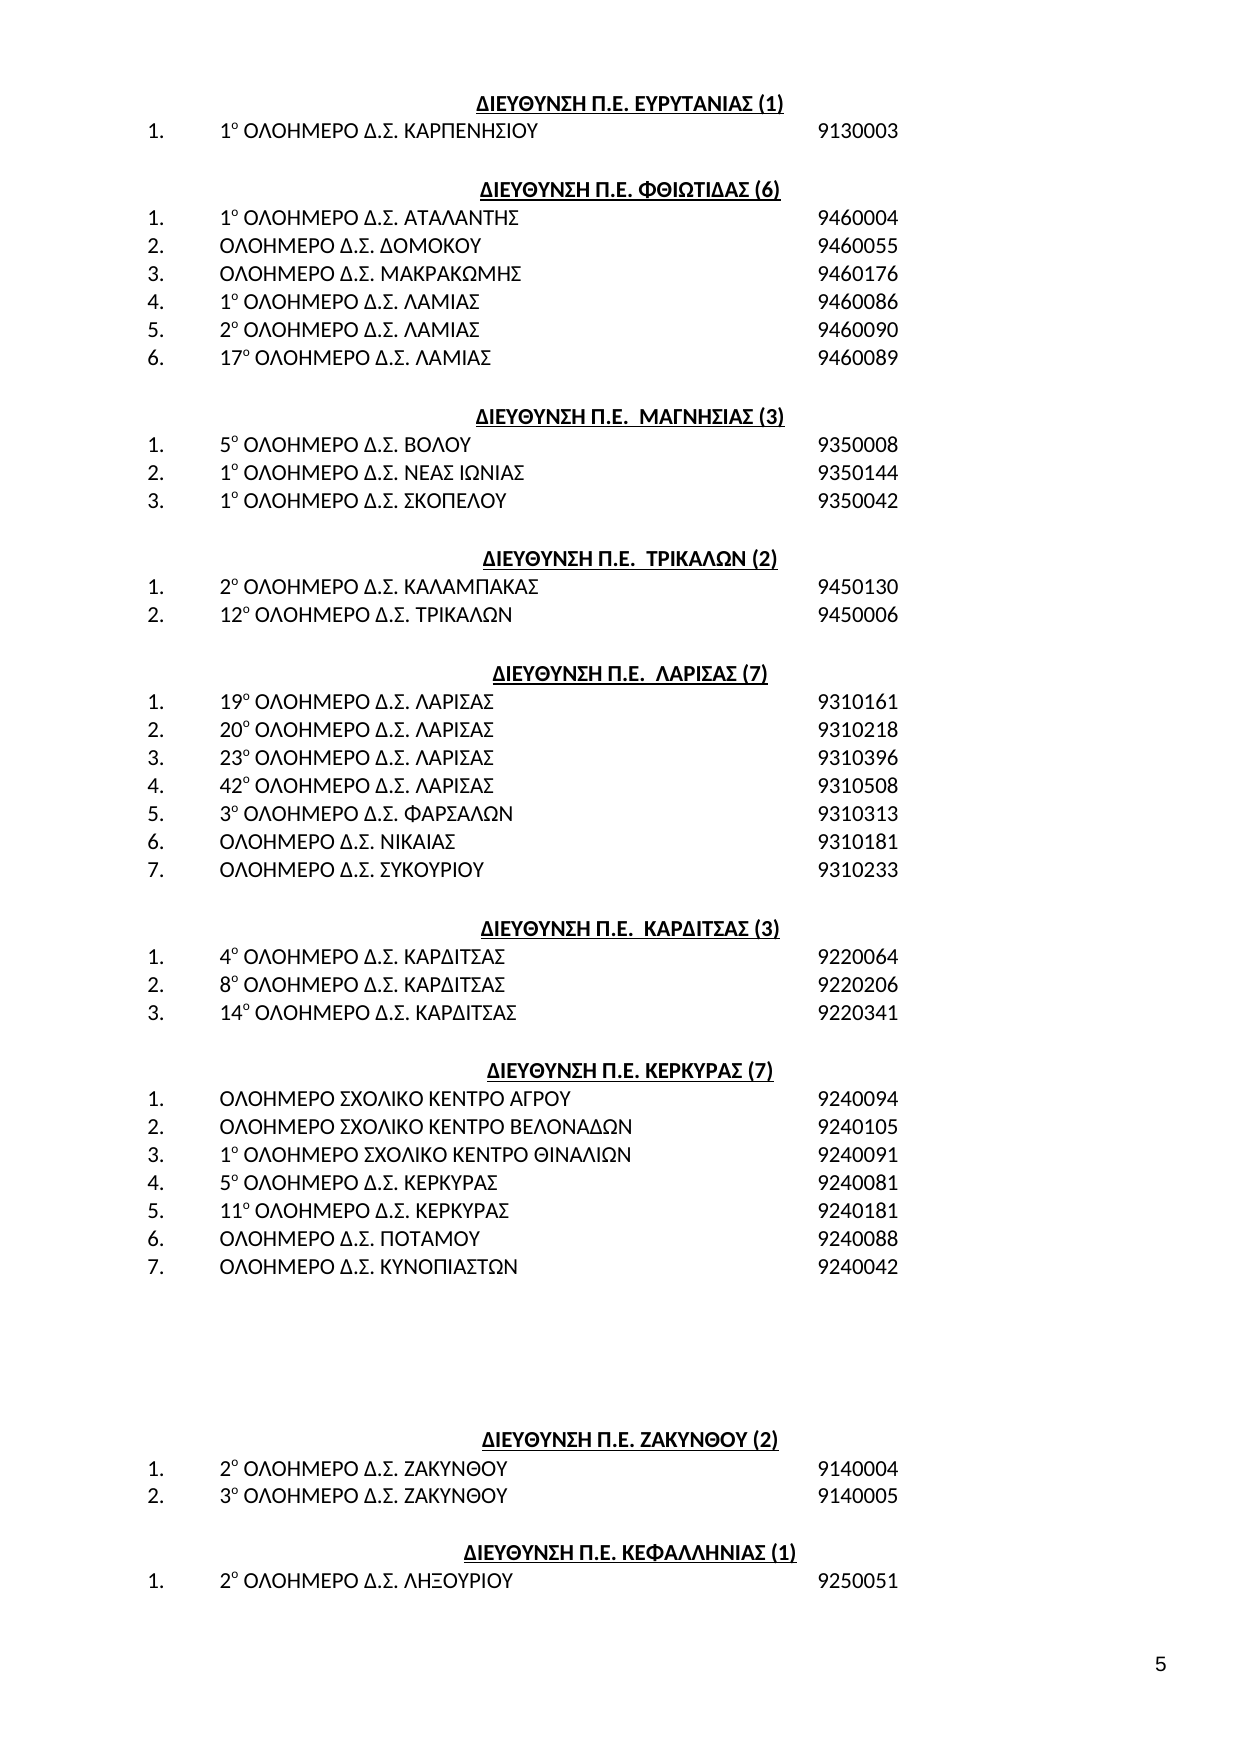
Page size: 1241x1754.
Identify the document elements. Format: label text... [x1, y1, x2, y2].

table_cell 14ο ΟΛΟΗΜΕΡΟ Δ.Σ. ΚΑΡΔΙΤΣΑΣ [208, 998, 806, 1026]
table_cell 9460089 [806, 343, 1157, 371]
table_cell ΟΛΟΗΜΕΡΟ Δ.Σ. ΝΙΚΑΙΑΣ [208, 827, 806, 855]
table_cell 5. [103, 1196, 208, 1224]
text ΔΙΕΥΘΥΝΣΗ Π.Ε. ΦΘΙΩΤΙΔΑΣ (6) [94, 175, 1167, 203]
table_cell 20ο ΟΛΟΗΜΕΡΟ Δ.Σ. ΛΑΡΙΣΑΣ [208, 715, 806, 743]
table_cell ΟΛΟΗΜΕΡΟ Δ.Σ. ΠΟΤΑΜΟΥ [208, 1225, 806, 1252]
table_header 9220064 [806, 942, 1157, 970]
table_header 1. [103, 573, 208, 601]
table_cell 9460086 [806, 287, 1157, 315]
table_cell 3. [103, 743, 208, 771]
table_cell 12ο ΟΛΟΗΜΕΡΟ Δ.Σ. ΤΡΙΚΑΛΩΝ [208, 601, 806, 628]
table_header 19ο ΟΛΟΗΜΕΡΟ Δ.Σ. ΛΑΡΙΣΑΣ [208, 687, 806, 715]
table_header 2ο ΟΛΟΗΜΕΡΟ Δ.Σ. ΚΑΛΑΜΠΑΚΑΣ [208, 573, 806, 601]
table_cell 2. [103, 970, 208, 998]
text ΔΙΕΥΘΥΝΣΗ Π.Ε. ΛΑΡΙΣΑΣ (7) [94, 659, 1167, 687]
text ΔΙΕΥΘΥΝΣΗ Π.Ε. ΕΥΡΥΤΑΝΙΑΣ (1) [94, 89, 1167, 117]
table_cell 9240181 [806, 1196, 1157, 1224]
table_header 1. [103, 1454, 208, 1482]
table_header 9240094 [806, 1084, 1157, 1112]
table_header 5ο ΟΛΟΗΜΕΡΟ Δ.Σ. ΒΟΛΟΥ [208, 430, 806, 458]
table_header 1. [103, 1084, 208, 1112]
table_cell 2ο ΟΛΟΗΜΕΡΟ Δ.Σ. ΛΑΜΙΑΣ [208, 315, 806, 343]
table_cell 5. [103, 799, 208, 827]
table_cell 4. [103, 1169, 208, 1196]
table_header 9450130 [806, 573, 1157, 601]
table_cell 9220206 [806, 970, 1157, 998]
table_header 9250051 [806, 1566, 1157, 1594]
table_cell 9140005 [806, 1482, 1157, 1510]
table_cell 9350042 [806, 486, 1157, 514]
table_cell 9220341 [806, 998, 1157, 1026]
table_cell 6. [103, 343, 208, 371]
table_header 1. [103, 117, 208, 145]
table_cell 2. [103, 601, 208, 628]
table_cell 4. [103, 287, 208, 315]
table_header 9350008 [806, 430, 1157, 458]
table_header 1. [103, 1566, 208, 1594]
table_cell 3ο ΟΛΟΗΜΕΡΟ Δ.Σ. ΖΑΚΥΝΘΟΥ [208, 1482, 806, 1510]
table_cell ΟΛΟΗΜΕΡΟ Δ.Σ. ΣΥΚΟΥΡΙΟΥ [208, 855, 806, 883]
table_cell 9310233 [806, 855, 1157, 883]
table_cell 9460090 [806, 315, 1157, 343]
table_cell 42ο ΟΛΟΗΜΕΡΟ Δ.Σ. ΛΑΡΙΣΑΣ [208, 771, 806, 799]
table_cell 1ο ΟΛΟΗΜΕΡΟ ΣΧΟΛΙΚΟ ΚΕΝΤΡΟ ΘΙΝΑΛΙΩΝ [208, 1140, 806, 1168]
table_cell 2. [103, 1482, 208, 1510]
table_cell 11ο ΟΛΟΗΜΕΡΟ Δ.Σ. ΚΕΡΚΥΡΑΣ [208, 1196, 806, 1224]
table_cell 9240088 [806, 1225, 1157, 1252]
table_cell 3. [103, 1140, 208, 1168]
table_cell 6. [103, 827, 208, 855]
table_cell 9460055 [806, 231, 1157, 259]
table_header 2ο ΟΛΟΗΜΕΡΟ Δ.Σ. ΛΗΞΟΥΡΙΟΥ [208, 1566, 806, 1594]
table_cell ΟΛΟΗΜΕΡΟ Δ.Σ. ΚΥΝΟΠΙΑΣΤΩΝ [208, 1253, 806, 1281]
table_cell 9450006 [806, 601, 1157, 628]
text ΔΙΕΥΘΥΝΣΗ Π.Ε. ΚΑΡΔΙΤΣΑΣ (3) [94, 914, 1167, 942]
table_header 4ο ΟΛΟΗΜΕΡΟ Δ.Σ. ΚΑΡΔΙΤΣΑΣ [208, 942, 806, 970]
table_cell ΟΛΟΗΜΕΡΟ ΣΧΟΛΙΚΟ ΚΕΝΤΡΟ ΒΕΛΟΝΑΔΩΝ [208, 1113, 806, 1140]
table_cell 9310396 [806, 743, 1157, 771]
table_header ΟΛΟΗΜΕΡΟ ΣΧΟΛΙΚΟ ΚΕΝΤΡΟ ΑΓΡΟΥ [208, 1084, 806, 1112]
table_cell ΟΛΟΗΜΕΡΟ Δ.Σ. ΜΑΚΡΑΚΩΜΗΣ [208, 259, 806, 287]
table_header 9140004 [806, 1454, 1157, 1482]
table_cell 9460176 [806, 259, 1157, 287]
table_cell 3ο ΟΛΟΗΜΕΡΟ Δ.Σ. ΦΑΡΣΑΛΩΝ [208, 799, 806, 827]
text ΔΙΕΥΘΥΝΣΗ Π.Ε. ΚΕΡΚΥΡΑΣ (7) [94, 1056, 1167, 1084]
table_header 1ο ΟΛΟΗΜΕΡΟ Δ.Σ. ΑΤΑΛΑΝΤΗΣ [208, 203, 806, 231]
table_cell 23ο ΟΛΟΗΜΕΡΟ Δ.Σ. ΛΑΡΙΣΑΣ [208, 743, 806, 771]
table_cell 1ο ΟΛΟΗΜΕΡΟ Δ.Σ. ΛΑΜΙΑΣ [208, 287, 806, 315]
table_cell 9310181 [806, 827, 1157, 855]
table_cell 9240105 [806, 1113, 1157, 1140]
table_cell 2. [103, 458, 208, 486]
table_cell 17ο ΟΛΟΗΜΕΡΟ Δ.Σ. ΛΑΜΙΑΣ [208, 343, 806, 371]
table_header 1. [103, 203, 208, 231]
table_header 9130003 [806, 117, 1157, 145]
table_cell 2. [103, 231, 208, 259]
table_cell 7. [103, 855, 208, 883]
table_cell 9310508 [806, 771, 1157, 799]
table_cell 3. [103, 259, 208, 287]
table_cell 2. [103, 1113, 208, 1140]
table_header 1. [103, 687, 208, 715]
table_cell 7. [103, 1253, 208, 1281]
table_header 1. [103, 942, 208, 970]
table_header 1ο ΟΛΟΗΜΕΡΟ Δ.Σ. ΚΑΡΠΕΝΗΣΙΟΥ [208, 117, 806, 145]
table_cell 1ο ΟΛΟΗΜΕΡΟ Δ.Σ. ΝΕΑΣ ΙΩΝΙΑΣ [208, 458, 806, 486]
table_cell 3. [103, 486, 208, 514]
table_header 9460004 [806, 203, 1157, 231]
table_cell 9350144 [806, 458, 1157, 486]
table_cell 5ο ΟΛΟΗΜΕΡΟ Δ.Σ. ΚΕΡΚΥΡΑΣ [208, 1169, 806, 1196]
table_cell 6. [103, 1225, 208, 1252]
table_cell 9310218 [806, 715, 1157, 743]
text ΔΙΕΥΘΥΝΣΗ Π.Ε. ΜΑΓΝΗΣΙΑΣ (3) [94, 402, 1167, 430]
table_cell ΟΛΟΗΜΕΡΟ Δ.Σ. ΔΟΜΟΚΟΥ [208, 231, 806, 259]
table_cell 1ο ΟΛΟΗΜΕΡΟ Δ.Σ. ΣΚΟΠΕΛΟΥ [208, 486, 806, 514]
table_cell 9240091 [806, 1140, 1157, 1168]
table_cell 9240081 [806, 1169, 1157, 1196]
text ΔΙΕΥΘΥΝΣΗ Π.Ε. ΖΑΚΥΝΘΟΥ (2) [94, 1426, 1167, 1454]
table_cell 2. [103, 715, 208, 743]
text ΔΙΕΥΘΥΝΣΗ Π.Ε. ΚΕΦΑΛΛΗΝΙΑΣ (1) [94, 1538, 1167, 1566]
table_cell 5. [103, 315, 208, 343]
table_header 9310161 [806, 687, 1157, 715]
text ΔΙΕΥΘΥΝΣΗ Π.Ε. ΤΡΙΚΑΛΩΝ (2) [94, 544, 1167, 572]
table_cell 8ο ΟΛΟΗΜΕΡΟ Δ.Σ. ΚΑΡΔΙΤΣΑΣ [208, 970, 806, 998]
table_cell 4. [103, 771, 208, 799]
table_cell 3. [103, 998, 208, 1026]
table_cell 9240042 [806, 1253, 1157, 1281]
table_header 1. [103, 430, 208, 458]
table_header 2ο ΟΛΟΗΜΕΡΟ Δ.Σ. ΖΑΚΥΝΘΟΥ [208, 1454, 806, 1482]
table_cell 9310313 [806, 799, 1157, 827]
